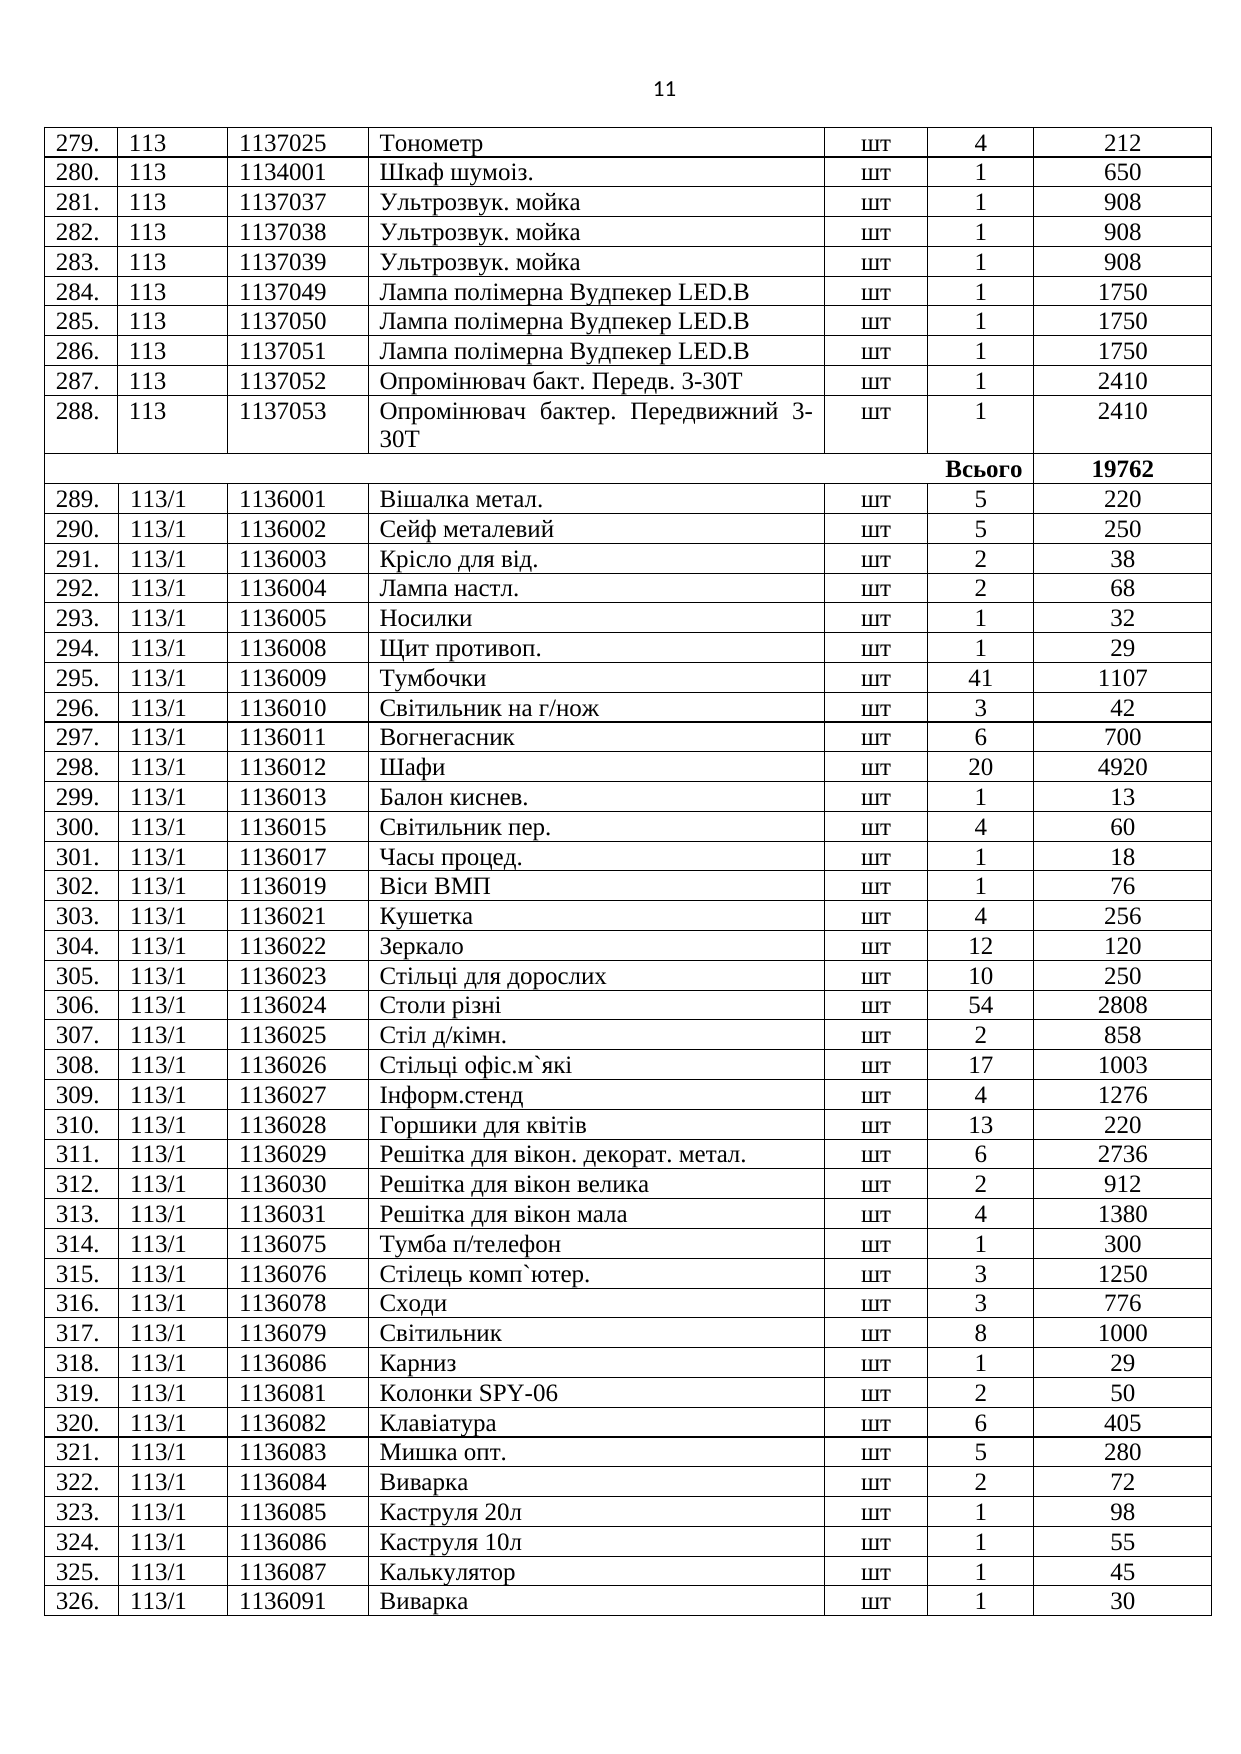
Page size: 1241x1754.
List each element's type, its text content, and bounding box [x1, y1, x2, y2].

table_cell 113/1 [119, 842, 227, 870]
table_cell шт [825, 396, 927, 453]
table_cell шт [825, 1169, 927, 1198]
table_cell 113/1 [119, 484, 227, 513]
table_cell 776 [1034, 1289, 1211, 1317]
table_cell 1136087 [228, 1557, 368, 1585]
table_cell 4920 [1034, 752, 1211, 781]
table_cell Опромінювач бактер. Передвижний 3-30Т [369, 396, 824, 453]
table_cell 1136013 [228, 782, 368, 811]
table_cell Зеркало [369, 931, 824, 960]
table_cell 113/1 [119, 782, 227, 811]
table_cell шт [825, 1289, 927, 1317]
table_cell шт [825, 1229, 927, 1258]
table_cell Інформ.стенд [369, 1080, 824, 1109]
table_cell шт [825, 1050, 927, 1079]
table_cell 1136021 [228, 901, 368, 930]
table_cell шт [825, 187, 927, 216]
table_cell [45, 931, 118, 960]
table_cell 113/1 [119, 544, 227, 572]
table_cell 17 [928, 1050, 1033, 1079]
table_cell [45, 871, 118, 900]
table_cell Каструля 20л [369, 1497, 824, 1526]
table_cell Тумба п/телефон [369, 1229, 824, 1258]
table_cell шт [825, 128, 927, 156]
table_cell шт [825, 1378, 927, 1407]
table_cell [45, 1110, 118, 1138]
table_cell 72 [1034, 1467, 1211, 1496]
table_cell Віси ВМП [369, 871, 824, 900]
table_cell 113/1 [119, 1527, 227, 1556]
table_cell 2736 [1034, 1140, 1211, 1168]
table_cell [45, 1348, 118, 1377]
table_cell 908 [1034, 247, 1211, 276]
table_cell [45, 396, 117, 453]
table_cell шт [825, 544, 927, 572]
table_cell [45, 1229, 118, 1258]
table_cell 1136027 [228, 1080, 368, 1109]
table_cell 1136005 [228, 603, 368, 632]
table_cell 60 [1034, 812, 1211, 841]
table_cell 13 [928, 1110, 1033, 1138]
table_cell 2 [928, 1169, 1033, 1198]
table_cell 113/1 [119, 931, 227, 960]
table_cell 18 [1034, 842, 1211, 870]
table_cell 4 [928, 901, 1033, 930]
table_cell [45, 1438, 118, 1466]
table_cell шт [825, 1020, 927, 1049]
table_cell 1250 [1034, 1259, 1211, 1287]
table_cell 1136028 [228, 1110, 368, 1138]
table_cell 2410 [1034, 396, 1211, 453]
table_cell 113/1 [119, 693, 227, 721]
table_cell 1136079 [228, 1318, 368, 1347]
table_cell 250 [1034, 961, 1211, 989]
table_cell 1137050 [228, 306, 368, 335]
table_cell 1750 [1034, 277, 1211, 305]
table_cell шт [825, 1140, 927, 1168]
table_cell Калькулятор [369, 1557, 824, 1585]
table_cell 120 [1034, 931, 1211, 960]
table_cell 1136015 [228, 812, 368, 841]
table_cell 1750 [1034, 306, 1211, 335]
table_cell шт [825, 1110, 927, 1138]
table_cell 1136081 [228, 1378, 368, 1407]
table_cell 113/1 [119, 1050, 227, 1079]
table_cell 280 [1034, 1438, 1211, 1466]
table_cell 1134001 [228, 158, 368, 186]
table_cell [45, 1259, 118, 1287]
table_cell [45, 1586, 118, 1615]
table_cell 1136002 [228, 514, 368, 543]
table_cell Клавіатура [369, 1408, 824, 1436]
table_cell 858 [1034, 1020, 1211, 1049]
table_cell 113/1 [119, 1229, 227, 1258]
table_cell Шкаф шумоіз. [369, 158, 824, 186]
table_cell Стілець комп`ютер. [369, 1259, 824, 1287]
table_cell 113/1 [119, 961, 227, 989]
table_cell Стіл д/кімн. [369, 1020, 824, 1049]
table_cell 68 [1034, 574, 1211, 602]
table_cell [45, 544, 118, 572]
table_cell Лампа настл. [369, 574, 824, 602]
table_cell Лампа полімерна Вудпекер LED.B [369, 277, 824, 305]
table_cell 1137052 [228, 366, 368, 395]
table_cell 1136030 [228, 1169, 368, 1198]
table_cell 1136017 [228, 842, 368, 870]
table_cell 113/1 [119, 663, 227, 692]
table_cell Горшики для квітів [369, 1110, 824, 1138]
table_cell 2 [928, 1467, 1033, 1496]
table_cell 1 [928, 217, 1033, 246]
table_cell 113/1 [119, 1259, 227, 1287]
table_cell [45, 723, 118, 751]
table_cell [45, 1169, 118, 1198]
table_cell [45, 247, 117, 276]
table_cell шт [825, 961, 927, 989]
table_cell 1136011 [228, 723, 368, 751]
table_cell 908 [1034, 217, 1211, 246]
table_cell 98 [1034, 1497, 1211, 1526]
table_cell 256 [1034, 901, 1211, 930]
table_cell 38 [1034, 544, 1211, 572]
table_cell [45, 1408, 118, 1436]
table_cell 1136029 [228, 1140, 368, 1168]
table_cell 45 [1034, 1557, 1211, 1585]
table_cell шт [825, 1408, 927, 1436]
table_cell 113/1 [119, 1110, 227, 1138]
table_cell 113/1 [119, 1199, 227, 1228]
table_cell 1136083 [228, 1438, 368, 1466]
table_cell 212 [1034, 128, 1211, 156]
table_cell [45, 1557, 118, 1585]
table_cell [45, 1140, 118, 1168]
table_cell шт [825, 842, 927, 870]
table_cell 113/1 [119, 752, 227, 781]
table_cell [45, 752, 118, 781]
table_cell [45, 782, 118, 811]
table_cell 19762 [1034, 454, 1211, 483]
table_cell 113/1 [119, 1467, 227, 1496]
table_cell 1 [928, 158, 1033, 186]
table_cell 20 [928, 752, 1033, 781]
table_cell 113/1 [119, 1020, 227, 1049]
table_cell шт [825, 1586, 927, 1615]
table_cell 1136076 [228, 1259, 368, 1287]
table_cell 3 [928, 1289, 1033, 1317]
table_cell Сейф металевий [369, 514, 824, 543]
table_cell [45, 1527, 118, 1556]
table_cell 113 [118, 366, 227, 395]
table_cell 2 [928, 574, 1033, 602]
table_cell шт [825, 1080, 927, 1109]
table_cell 30 [1034, 1586, 1211, 1615]
table_cell 1000 [1034, 1318, 1211, 1347]
table_cell шт [825, 633, 927, 662]
table_cell шт [825, 514, 927, 543]
table_cell 5 [928, 484, 1033, 513]
table_cell 113/1 [119, 871, 227, 900]
table_cell 113 [118, 247, 227, 276]
table_cell шт [825, 158, 927, 186]
table_cell 2 [928, 1020, 1033, 1049]
table_cell шт [825, 1467, 927, 1496]
table_cell шт [825, 812, 927, 841]
table_cell 113/1 [119, 1140, 227, 1168]
table_cell шт [825, 1527, 927, 1556]
table_cell Колонки SPY-06 [369, 1378, 824, 1407]
table_cell [45, 1050, 118, 1079]
table_cell 1136075 [228, 1229, 368, 1258]
table_cell 2 [928, 544, 1033, 572]
table_cell шт [825, 693, 927, 721]
table_cell 1 [928, 871, 1033, 900]
table_cell 1136078 [228, 1289, 368, 1317]
table_cell шт [825, 366, 927, 395]
table_cell 113 [118, 158, 227, 186]
table_cell [45, 158, 117, 186]
table_cell 1003 [1034, 1050, 1211, 1079]
table_cell 113 [118, 336, 227, 365]
table_cell Світильник [369, 1318, 824, 1347]
table_cell 1137025 [228, 128, 368, 156]
table_cell 113 [118, 277, 227, 305]
table_cell 32 [1034, 603, 1211, 632]
table_cell 4 [928, 128, 1033, 156]
table_cell 1 [928, 336, 1033, 365]
table_cell Ультрозвук. мойка [369, 217, 824, 246]
table_cell 1136084 [228, 1467, 368, 1496]
table_cell 1107 [1034, 663, 1211, 692]
table_cell 1 [928, 1527, 1033, 1556]
table_cell 6 [928, 723, 1033, 751]
table_cell 1 [928, 1497, 1033, 1526]
table_cell Щит противоп. [369, 633, 824, 662]
table_cell 42 [1034, 693, 1211, 721]
table_cell шт [825, 603, 927, 632]
table_cell 1276 [1034, 1080, 1211, 1109]
table_cell 113/1 [119, 1169, 227, 1198]
table_cell 1136031 [228, 1199, 368, 1228]
table_cell шт [825, 931, 927, 960]
table_cell 113/1 [119, 1289, 227, 1317]
table_cell 113/1 [119, 1408, 227, 1436]
table_cell шт [825, 991, 927, 1019]
table_cell [45, 217, 117, 246]
table_cell 2808 [1034, 991, 1211, 1019]
table_cell шт [825, 306, 927, 335]
table_cell 113 [118, 396, 227, 453]
table_cell 3 [928, 693, 1033, 721]
table_cell Опромінювач бакт. Передв. 3-30Т [369, 366, 824, 395]
table_cell 113/1 [119, 812, 227, 841]
table_cell Ультрозвук. мойка [369, 247, 824, 276]
table_cell шт [825, 663, 927, 692]
table_cell 6 [928, 1140, 1033, 1168]
table_cell шт [825, 247, 927, 276]
table_cell [45, 277, 117, 305]
table_cell Лампа полімерна Вудпекер LED.B [369, 306, 824, 335]
table_cell Решітка для вікон. декорат. метал. [369, 1140, 824, 1168]
table_cell 4 [928, 1199, 1033, 1228]
table_cell 4 [928, 812, 1033, 841]
table_cell шт [825, 901, 927, 930]
table_cell Карниз [369, 1348, 824, 1377]
table_cell [45, 484, 118, 513]
table_cell [45, 812, 118, 841]
table_cell 76 [1034, 871, 1211, 900]
table_cell 700 [1034, 723, 1211, 751]
table_cell 1136025 [228, 1020, 368, 1049]
table_cell шт [825, 484, 927, 513]
table_cell [45, 1467, 118, 1496]
table_cell 1 [928, 366, 1033, 395]
table_cell [45, 961, 118, 989]
table_cell Балон киснев. [369, 782, 824, 811]
table_cell Крісло для від. [369, 544, 824, 572]
table_cell 1 [928, 633, 1033, 662]
table_cell [45, 1378, 118, 1407]
table_cell шт [825, 217, 927, 246]
table_cell 113 [118, 217, 227, 246]
table_cell 1137039 [228, 247, 368, 276]
table_cell 113/1 [119, 1586, 227, 1615]
table_cell 1 [928, 782, 1033, 811]
table_cell [45, 842, 118, 870]
table_cell 908 [1034, 187, 1211, 216]
table_cell [45, 901, 118, 930]
table_cell Світильник пер. [369, 812, 824, 841]
table_cell 113/1 [119, 633, 227, 662]
table_cell 1 [928, 396, 1033, 453]
table_cell [45, 336, 117, 365]
table_cell Стільці для дорослих [369, 961, 824, 989]
table_cell 1 [928, 603, 1033, 632]
table_cell 1136004 [228, 574, 368, 602]
table_cell 29 [1034, 1348, 1211, 1377]
table_cell 650 [1034, 158, 1211, 186]
table_cell 50 [1034, 1378, 1211, 1407]
table_cell 10 [928, 961, 1033, 989]
table_cell 1380 [1034, 1199, 1211, 1228]
table_cell [45, 128, 117, 156]
table_cell 113/1 [119, 901, 227, 930]
table_cell 3 [928, 1259, 1033, 1287]
table_cell Виварка [369, 1467, 824, 1496]
table_cell Ультрозвук. мойка [369, 187, 824, 216]
table_cell 405 [1034, 1408, 1211, 1436]
table_cell Всього [45, 454, 1033, 483]
table_cell 1136009 [228, 663, 368, 692]
table_cell Сходи [369, 1289, 824, 1317]
table_cell 113/1 [119, 1080, 227, 1109]
table_cell 113 [118, 128, 227, 156]
table_cell 113/1 [119, 1348, 227, 1377]
table_cell 1 [928, 1586, 1033, 1615]
table_cell Виварка [369, 1586, 824, 1615]
table_cell 220 [1034, 484, 1211, 513]
table_cell [45, 366, 117, 395]
table_cell 1 [928, 1348, 1033, 1377]
table_cell шт [825, 574, 927, 602]
table_cell 1137038 [228, 217, 368, 246]
table_cell 4 [928, 1080, 1033, 1109]
table_cell 1136010 [228, 693, 368, 721]
table_cell 113/1 [119, 1378, 227, 1407]
table_cell Решітка для вікон велика [369, 1169, 824, 1198]
table_cell [45, 991, 118, 1019]
table_cell 1136091 [228, 1586, 368, 1615]
table_cell шт [825, 1438, 927, 1466]
table_cell шт [825, 1557, 927, 1585]
table_cell 1136085 [228, 1497, 368, 1526]
table_cell Решітка для вікон мала [369, 1199, 824, 1228]
table_cell 8 [928, 1318, 1033, 1347]
table_cell [45, 1497, 118, 1526]
table_cell 113/1 [119, 574, 227, 602]
table_cell [45, 1199, 118, 1228]
table_cell 1137051 [228, 336, 368, 365]
table_cell Вішалка метал. [369, 484, 824, 513]
table_cell 12 [928, 931, 1033, 960]
table_cell [45, 514, 118, 543]
table_cell 5 [928, 514, 1033, 543]
table_cell 250 [1034, 514, 1211, 543]
table_cell 55 [1034, 1527, 1211, 1556]
table_cell 1136003 [228, 544, 368, 572]
table_cell 113 [118, 187, 227, 216]
table_cell 1136086 [228, 1348, 368, 1377]
table_cell 113/1 [119, 723, 227, 751]
table_cell шт [825, 723, 927, 751]
table_cell 1136024 [228, 991, 368, 1019]
table_cell 41 [928, 663, 1033, 692]
table_cell 1 [928, 247, 1033, 276]
table_cell Тумбочки [369, 663, 824, 692]
table_cell 1136008 [228, 633, 368, 662]
table_cell [45, 1289, 118, 1317]
table_cell [45, 663, 118, 692]
table_cell 1136086 [228, 1527, 368, 1556]
table_cell 113/1 [119, 1557, 227, 1585]
table_cell 113/1 [119, 514, 227, 543]
table_cell 1136022 [228, 931, 368, 960]
table_cell 912 [1034, 1169, 1211, 1198]
table_cell [45, 574, 118, 602]
table_cell 1136023 [228, 961, 368, 989]
table_cell 1750 [1034, 336, 1211, 365]
table_cell 13 [1034, 782, 1211, 811]
table_cell 1136012 [228, 752, 368, 781]
table_cell шт [825, 1259, 927, 1287]
table_cell [45, 693, 118, 721]
table_cell Стільці офіс.м`які [369, 1050, 824, 1079]
table_cell 1136082 [228, 1408, 368, 1436]
table_cell [45, 1020, 118, 1049]
table_cell 2410 [1034, 366, 1211, 395]
table_cell Каструля 10л [369, 1527, 824, 1556]
table_cell 113/1 [119, 1438, 227, 1466]
table_cell Шафи [369, 752, 824, 781]
table_cell 113/1 [119, 1497, 227, 1526]
table_cell Кушетка [369, 901, 824, 930]
table_cell [45, 306, 117, 335]
table_cell 1137049 [228, 277, 368, 305]
table_cell Тонометр [369, 128, 824, 156]
table_cell [45, 187, 117, 216]
table_cell шт [825, 871, 927, 900]
table_cell 29 [1034, 633, 1211, 662]
table_cell 1 [928, 842, 1033, 870]
table_cell 1136001 [228, 484, 368, 513]
table_cell Часы процед. [369, 842, 824, 870]
table_cell шт [825, 1348, 927, 1377]
table_cell 1 [928, 187, 1033, 216]
table_cell Світильник на г/нож [369, 693, 824, 721]
table_cell шт [825, 782, 927, 811]
table_cell 1137037 [228, 187, 368, 216]
table_cell шт [825, 336, 927, 365]
table_cell шт [825, 1318, 927, 1347]
table_cell 6 [928, 1408, 1033, 1436]
table_cell [45, 603, 118, 632]
table_cell 1 [928, 277, 1033, 305]
table_cell Вогнегасник [369, 723, 824, 751]
table_cell 1 [928, 1557, 1033, 1585]
table_cell 220 [1034, 1110, 1211, 1138]
table_cell 1136026 [228, 1050, 368, 1079]
table_cell 5 [928, 1438, 1033, 1466]
table_cell [45, 1318, 118, 1347]
table_cell [45, 633, 118, 662]
table_cell шт [825, 1199, 927, 1228]
table_cell Носилки [369, 603, 824, 632]
table_cell шт [825, 277, 927, 305]
table_cell шт [825, 1497, 927, 1526]
table_cell 113 [118, 306, 227, 335]
table_cell Мишка опт. [369, 1438, 824, 1466]
table_cell [45, 1080, 118, 1109]
table_cell 113/1 [119, 1318, 227, 1347]
table_cell Столи різні [369, 991, 824, 1019]
table_cell 1137053 [228, 396, 368, 453]
table_cell 2 [928, 1378, 1033, 1407]
table_cell 113/1 [119, 603, 227, 632]
table_cell 1 [928, 306, 1033, 335]
table_cell 54 [928, 991, 1033, 1019]
table_cell 1 [928, 1229, 1033, 1258]
table_cell 1136019 [228, 871, 368, 900]
table_cell 300 [1034, 1229, 1211, 1258]
table_cell 113/1 [119, 991, 227, 1019]
table_cell шт [825, 752, 927, 781]
table_cell Лампа полімерна Вудпекер LED.B [369, 336, 824, 365]
